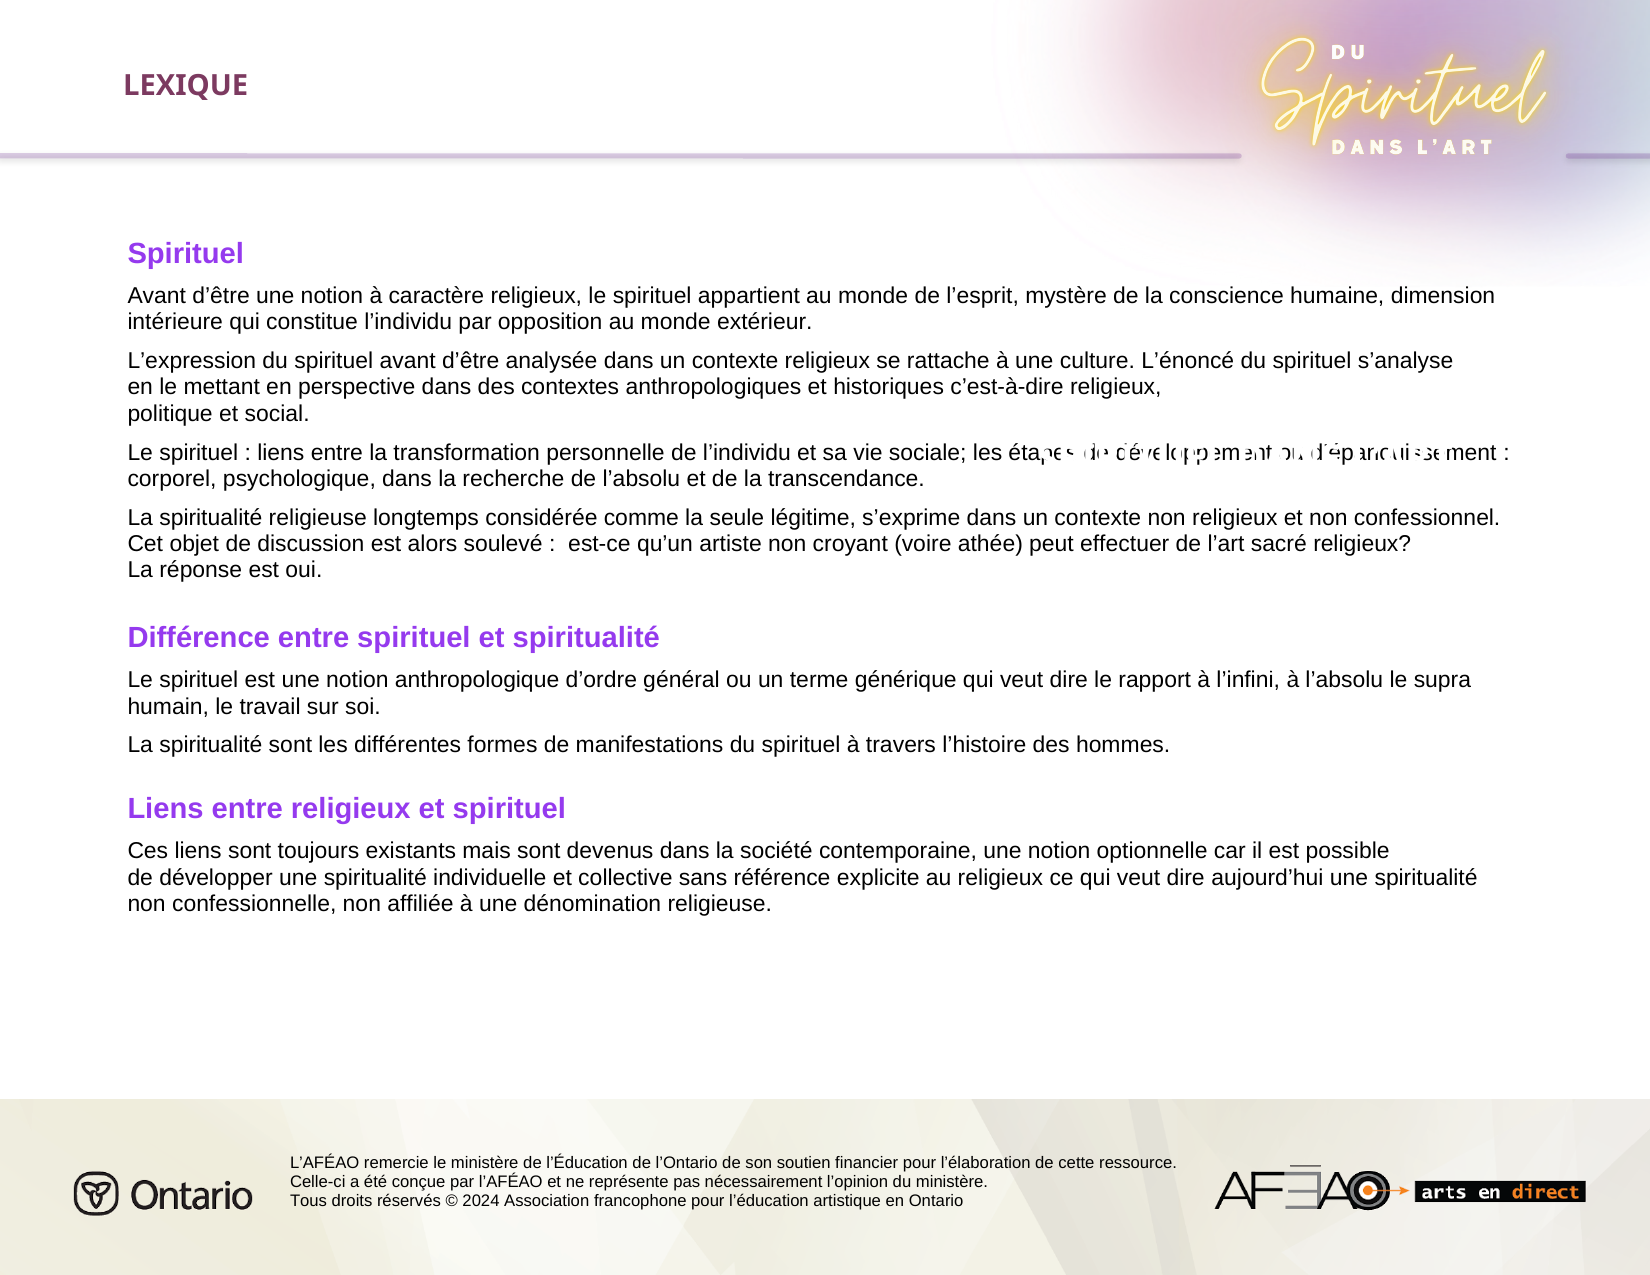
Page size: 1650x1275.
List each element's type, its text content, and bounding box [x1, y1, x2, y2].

text Le spirituel est une notion anthropologique d’ordre général ou un terme générique qui veut dire le rapport à l’infini, à l’absolu le supra humain, le travail sur soi. [127, 666, 1530, 719]
picture [0, 0, 1650, 432]
text Spirituel [127, 236, 1530, 269]
text Différence entre spirituel et spiritualité [127, 620, 1530, 654]
text La spiritualité sont les différentes formes de manifestations du spirituel à travers l’histoire des hommes. [127, 731, 1530, 758]
text Liens entre religieux et spirituel [127, 791, 1530, 825]
text L’expression du spirituel avant d’être analysée dans un contexte religieux se rattache à une culture. L’énoncé du spirituel s’analyse en le mettant en perspective dans des contextes anthropologiques et historiques c’est-à-dire religieux, politique et social. [127, 347, 1530, 426]
text Le spirituel : liens entre la transformation personnelle de l’individu et sa vie sociale; les étapes de développement ou d’épanouissement : corporel, psychologique, dans la recherche de l’absolu et de la transcendance. [127, 438, 1530, 491]
text Ces liens sont toujours existants mais sont devenus dans la société contemporaine, une notion optionnelle car il est possible de développer une spiritualité individuelle et collective sans référence explicite au religieux ce qui veut dire aujourd’hui une spiritualité non confessionnelle, non affiliée à une dénomination religieuse. [127, 837, 1530, 916]
text La spiritualité religieuse longtemps considérée comme la seule légitime, s’exprime dans un contexte non religieux et non confessionnel. Cet objet de discussion est alors soulevé : est-ce qu’un artiste non croyant (voire athée) peut effectuer de l’art sacré religieux? La réponse est oui. [127, 504, 1530, 583]
text Avant d’être une notion à caractère religieux, le spirituel appartient au monde de l’esprit, mystère de la conscience humaine, dimension intérieure qui constitue l’individu par opposition au monde extérieur. [127, 282, 1530, 334]
picture [0, 1099, 1650, 1275]
